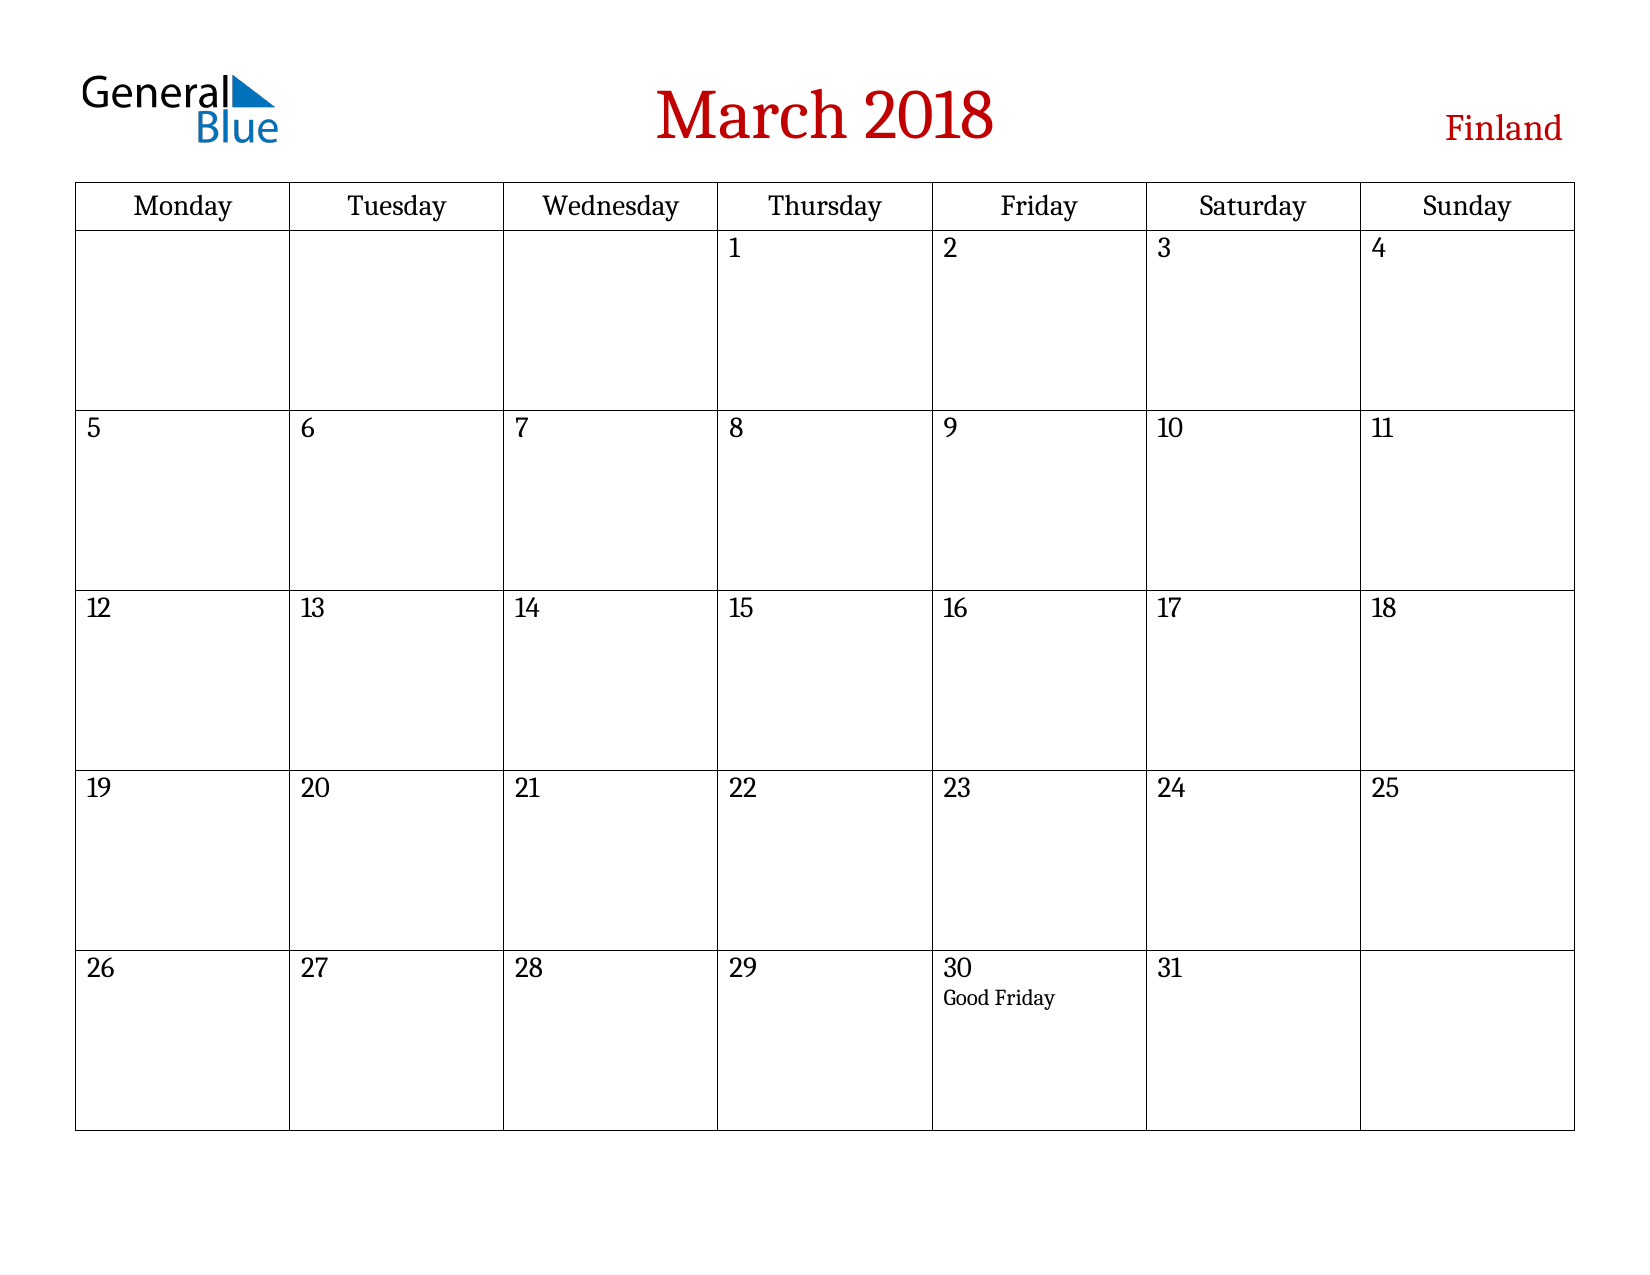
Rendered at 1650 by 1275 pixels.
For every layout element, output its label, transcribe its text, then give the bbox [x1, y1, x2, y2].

table_cell 28 [504, 951, 717, 985]
table_cell [290, 231, 503, 264]
table_cell [76, 265, 289, 410]
table_cell 25 [1361, 771, 1574, 805]
table_cell [1361, 445, 1574, 590]
table_cell [1361, 805, 1574, 950]
table_cell 26 [76, 951, 289, 985]
table_cell [1147, 985, 1360, 1130]
table_cell 5 [76, 411, 289, 444]
table_cell 22 [718, 771, 932, 805]
table_cell [1361, 265, 1574, 410]
table_header March 2018 [504, 75, 1146, 182]
table_cell [504, 625, 717, 770]
table_cell [933, 445, 1146, 590]
table_header [76, 75, 503, 182]
table_cell Monday [76, 183, 289, 230]
table_cell [504, 805, 717, 950]
table_cell [1361, 951, 1574, 985]
table_cell 7 [504, 411, 717, 444]
table_cell [290, 445, 503, 590]
table_cell [504, 445, 717, 590]
table_cell [1361, 985, 1574, 1130]
table_cell 15 [718, 591, 932, 625]
table_cell [1147, 805, 1360, 950]
table_cell [718, 265, 932, 410]
table_cell Friday [933, 183, 1146, 230]
table_cell 12 [76, 591, 289, 625]
table_cell 3 [1147, 231, 1360, 264]
table_header Finland [1146, 75, 1574, 182]
table_cell [504, 231, 717, 264]
table_cell [718, 805, 932, 950]
table_cell 17 [1147, 591, 1360, 625]
table_cell 19 [76, 771, 289, 805]
table_cell 29 [718, 951, 932, 985]
table_cell [290, 625, 503, 770]
table_cell [504, 265, 717, 410]
table_cell Thursday [718, 183, 932, 230]
table_cell 10 [1147, 411, 1360, 444]
table_cell 21 [504, 771, 717, 805]
table_cell 13 [290, 591, 503, 625]
table_cell 6 [290, 411, 503, 444]
table_cell [1147, 625, 1360, 770]
table_cell 1 [718, 231, 932, 264]
table_cell 31 [1147, 951, 1360, 985]
table_cell [76, 985, 289, 1130]
table_cell [718, 625, 932, 770]
table_cell [76, 445, 289, 590]
table_cell Saturday [1147, 183, 1360, 230]
table_cell 27 [290, 951, 503, 985]
table_cell 11 [1361, 411, 1574, 444]
table_cell 30 [933, 951, 1146, 985]
table_cell Good Friday [933, 985, 1146, 1130]
table_cell [718, 445, 932, 590]
table_cell [1147, 265, 1360, 410]
table_cell [718, 985, 932, 1130]
picture [82, 75, 278, 143]
table_cell [933, 625, 1146, 770]
table_cell 4 [1361, 231, 1574, 264]
table_cell 14 [504, 591, 717, 625]
table_cell [76, 231, 289, 264]
table_cell 9 [933, 411, 1146, 444]
table_cell [290, 985, 503, 1130]
table_cell Sunday [1361, 183, 1574, 230]
table_cell [76, 805, 289, 950]
table_cell 2 [933, 231, 1146, 264]
table_cell [1147, 445, 1360, 590]
table_cell Tuesday [290, 183, 503, 230]
table_cell 8 [718, 411, 932, 444]
table_cell [933, 265, 1146, 410]
table_cell 23 [933, 771, 1146, 805]
table_cell [290, 805, 503, 950]
table_cell [290, 265, 503, 410]
table_cell [76, 625, 289, 770]
table_cell 20 [290, 771, 503, 805]
table_cell 18 [1361, 591, 1574, 625]
table_cell [1361, 625, 1574, 770]
table_cell 24 [1147, 771, 1360, 805]
table_cell [933, 805, 1146, 950]
table_cell [504, 985, 717, 1130]
table_cell Wednesday [504, 183, 717, 230]
table_cell 16 [933, 591, 1146, 625]
